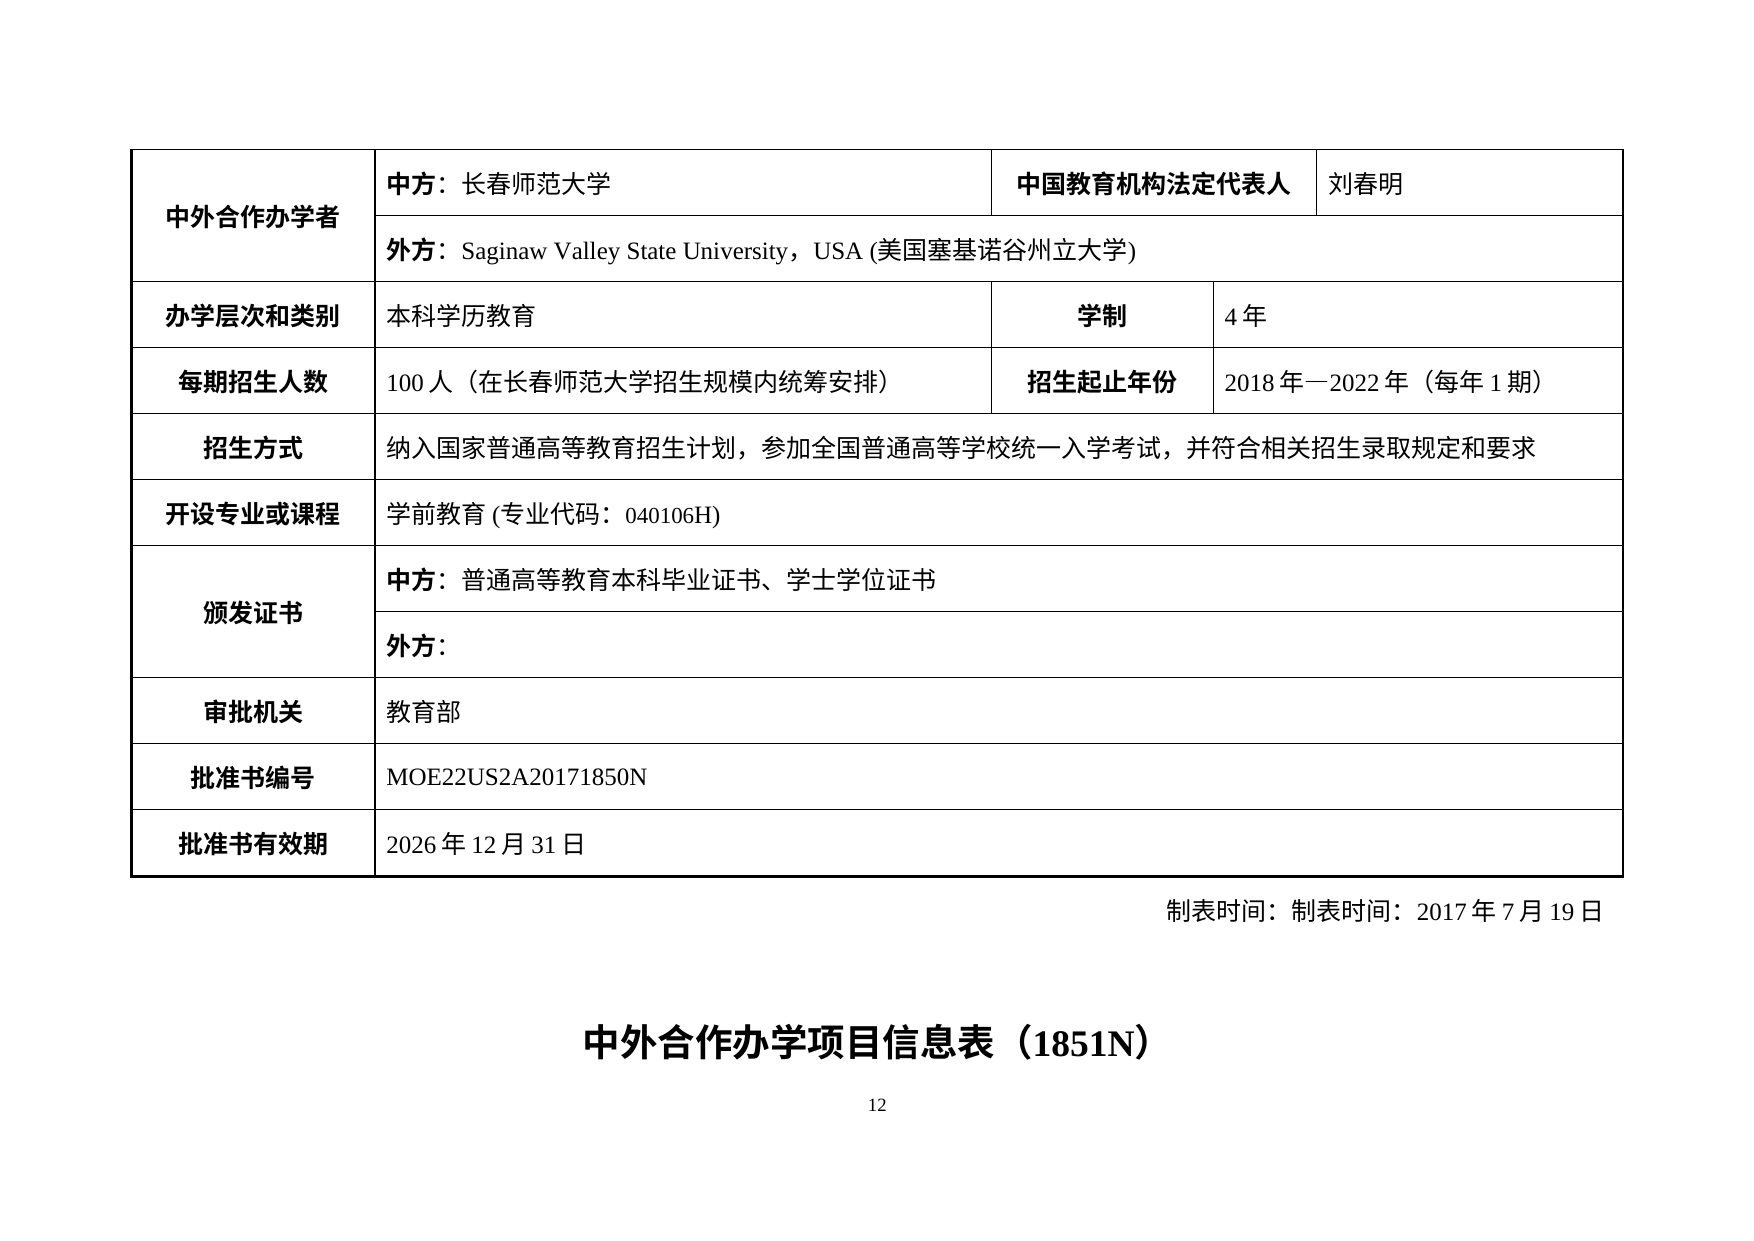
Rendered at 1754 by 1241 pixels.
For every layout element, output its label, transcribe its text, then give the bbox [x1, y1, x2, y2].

table_cell 外方： [376, 612, 1622, 677]
table_cell 审批机关 [133, 678, 374, 743]
table_cell 2018年—2022年（每年1期） [1214, 348, 1622, 413]
table_cell 办学层次和类别 [133, 282, 374, 347]
table_cell 批准书编号 [133, 744, 374, 809]
table_cell 中方：长春师范大学 [376, 150, 991, 215]
text 中外合作办学项目信息表（1851N） [150, 1007, 1604, 1072]
table_cell 学制 [992, 282, 1213, 347]
table_cell MOE22US2A20171850N [376, 744, 1622, 809]
table_cell 刘春明 [1317, 150, 1622, 215]
table_cell 每期招生人数 [133, 348, 374, 413]
table_cell 招生方式 [133, 414, 374, 479]
table_cell 批准书有效期 [133, 810, 374, 875]
table_cell 外方：Saginaw Valley State University，USA (美国塞基诺谷州立大学) [376, 216, 1622, 281]
table_cell 100人（在长春师范大学招生规模内统筹安排） [376, 348, 991, 413]
table_cell 招生起止年份 [992, 348, 1213, 413]
table_cell 4年 [1214, 282, 1622, 347]
table_cell 纳入国家普通高等教育招生计划，参加全国普通高等学校统一入学考试，并符合相关招生录取规定和要求 [376, 414, 1622, 479]
table_cell 开设专业或课程 [133, 480, 374, 545]
table_cell 中外合作办学者 [133, 150, 374, 281]
table_cell 中国教育机构法定代表人 [992, 150, 1316, 215]
table_cell 本科学历教育 [376, 282, 991, 347]
table_cell 学前教育 (专业代码：040106H) [376, 480, 1622, 545]
table_cell 颁发证书 [133, 546, 374, 677]
table_cell 中方：普通高等教育本科毕业证书、学士学位证书 [376, 546, 1622, 611]
text 制表时间：制表时间：2017年7月19日 [150, 878, 1604, 942]
table_cell 2026年 [376, 810, 1622, 875]
table_cell 教育部 [376, 678, 1622, 743]
